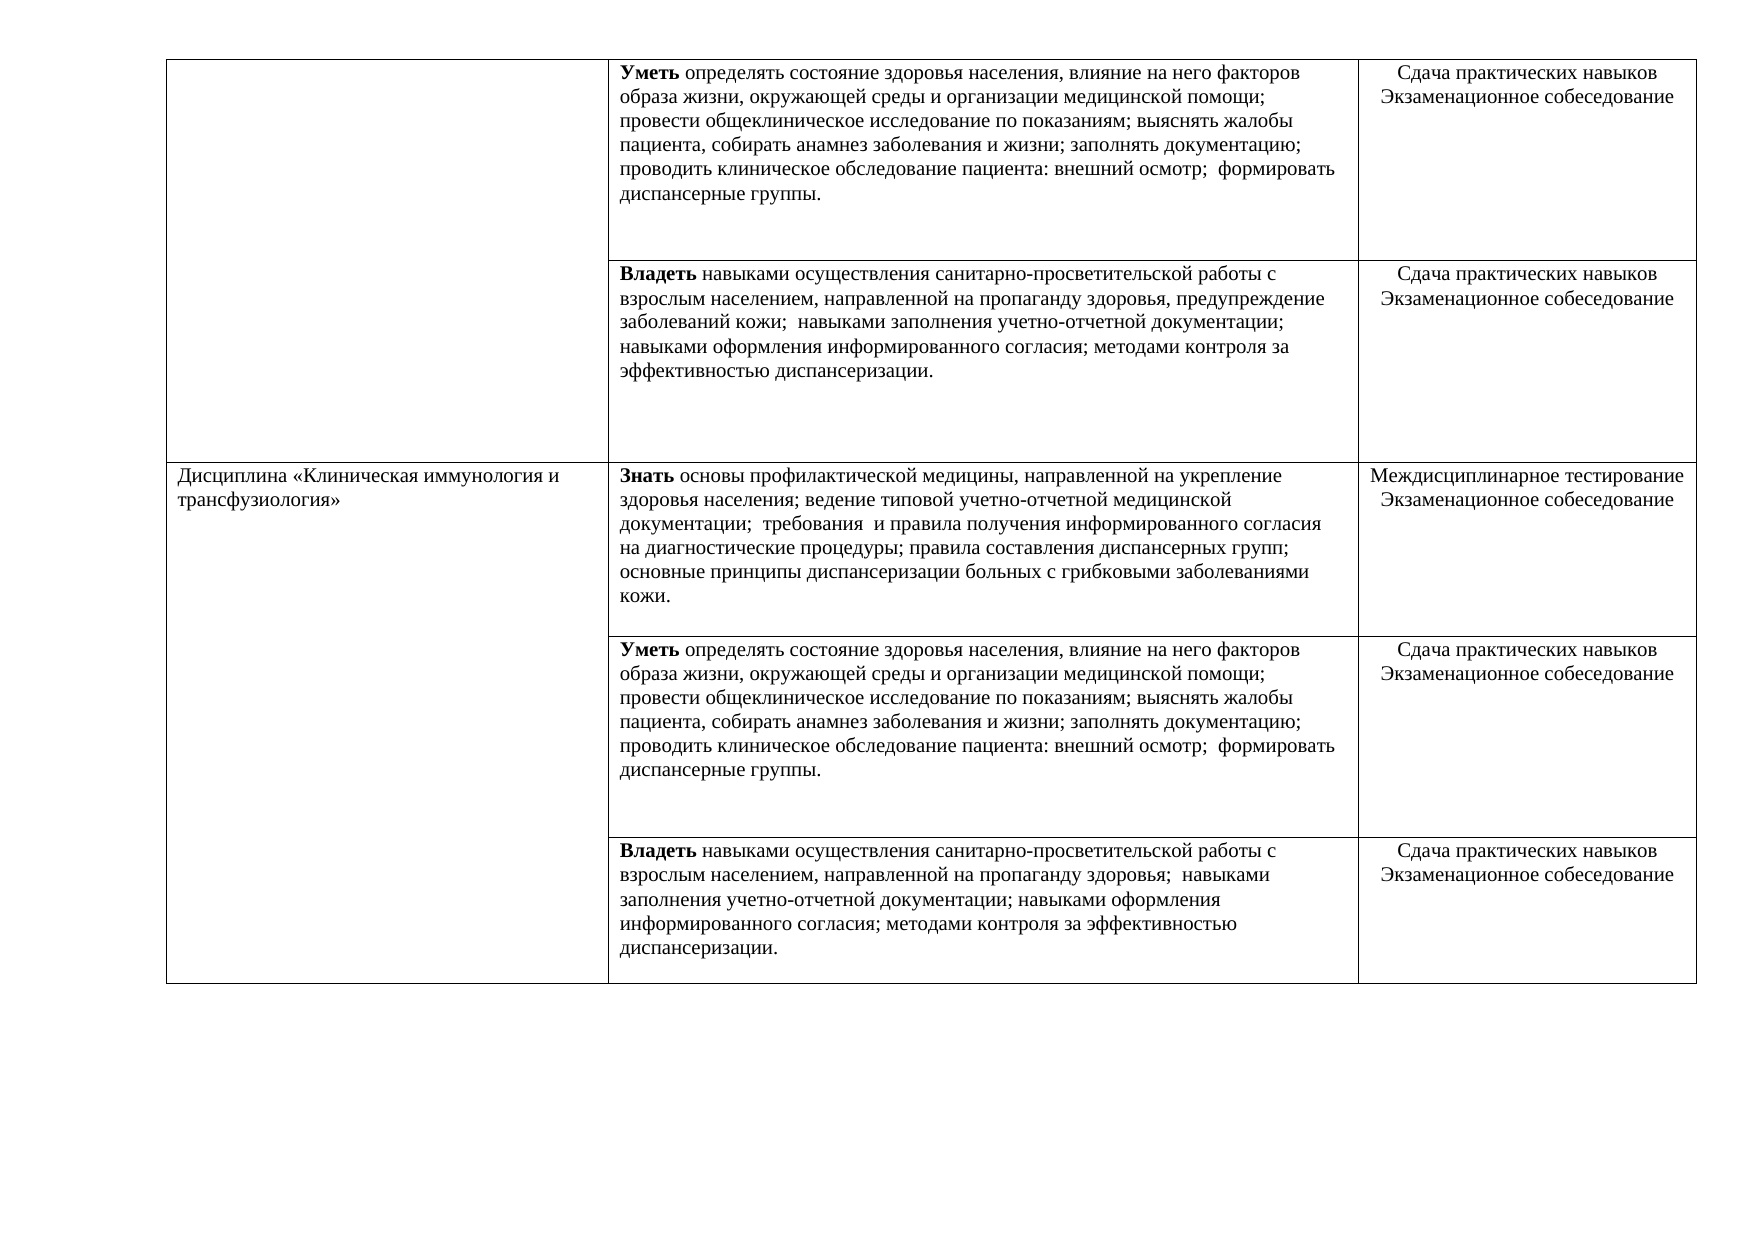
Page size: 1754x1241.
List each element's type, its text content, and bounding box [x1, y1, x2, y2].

table_cell Сдача практических навыков Экзаменационное собеседование [1359, 838, 1696, 983]
table_cell Дисциплина «Клиническая иммунология и трансфузиология» [167, 463, 608, 983]
table_cell Владеть навыками осуществления санитарно-просветительской работы с взрослым населением, направленной на пропаганду здоровья, предупреждение заболеваний кожи; навыками заполнения учетно-отчетной документации; навыками оформления информированного согласия; методами контроля за эффективностью диспансеризации. [609, 261, 1358, 462]
table_cell Сдача практических навыков Экзаменационное собеседование [1359, 60, 1696, 260]
table_cell Владеть навыками осуществления санитарно-просветительской работы с взрослым населением, направленной на пропаганду здоровья; навыками заполнения учетно-отчетной документации; навыками оформления информированного согласия; методами контроля за эффективностью диспансеризации. [609, 838, 1358, 983]
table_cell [167, 60, 608, 462]
table_cell Сдача практических навыков Экзаменационное собеседование [1359, 261, 1696, 462]
table_cell Уметь определять состояние здоровья населения, влияние на него факторов образа жизни, окружающей среды и организации медицинской помощи; провести общеклиническое исследование по показаниям; выяснять жалобы пациента, собирать анамнез заболевания и жизни; заполнять документацию; проводить клиническое обследование пациента: внешний осмотр; формировать диспансерные группы. [609, 637, 1358, 837]
table_cell Сдача практических навыков Экзаменационное собеседование [1359, 637, 1696, 837]
table_cell Уметь определять состояние здоровья населения, влияние на него факторов образа жизни, окружающей среды и организации медицинской помощи; провести общеклиническое исследование по показаниям; выяснять жалобы пациента, собирать анамнез заболевания и жизни; заполнять документацию; проводить клиническое обследование пациента: внешний осмотр; формировать диспансерные группы. [609, 60, 1358, 260]
table_cell Знать основы профилактической медицины, направленной на укрепление здоровья населения; ведение типовой учетно-отчетной медицинской документации; требования и правила получения информированного согласия на диагностические процедуры; правила составления диспансерных групп; основные принципы диспансеризации больных с грибковыми заболеваниями кожи. [609, 463, 1358, 636]
table_cell Междисциплинарное тестирование Экзаменационное собеседование [1359, 463, 1696, 636]
